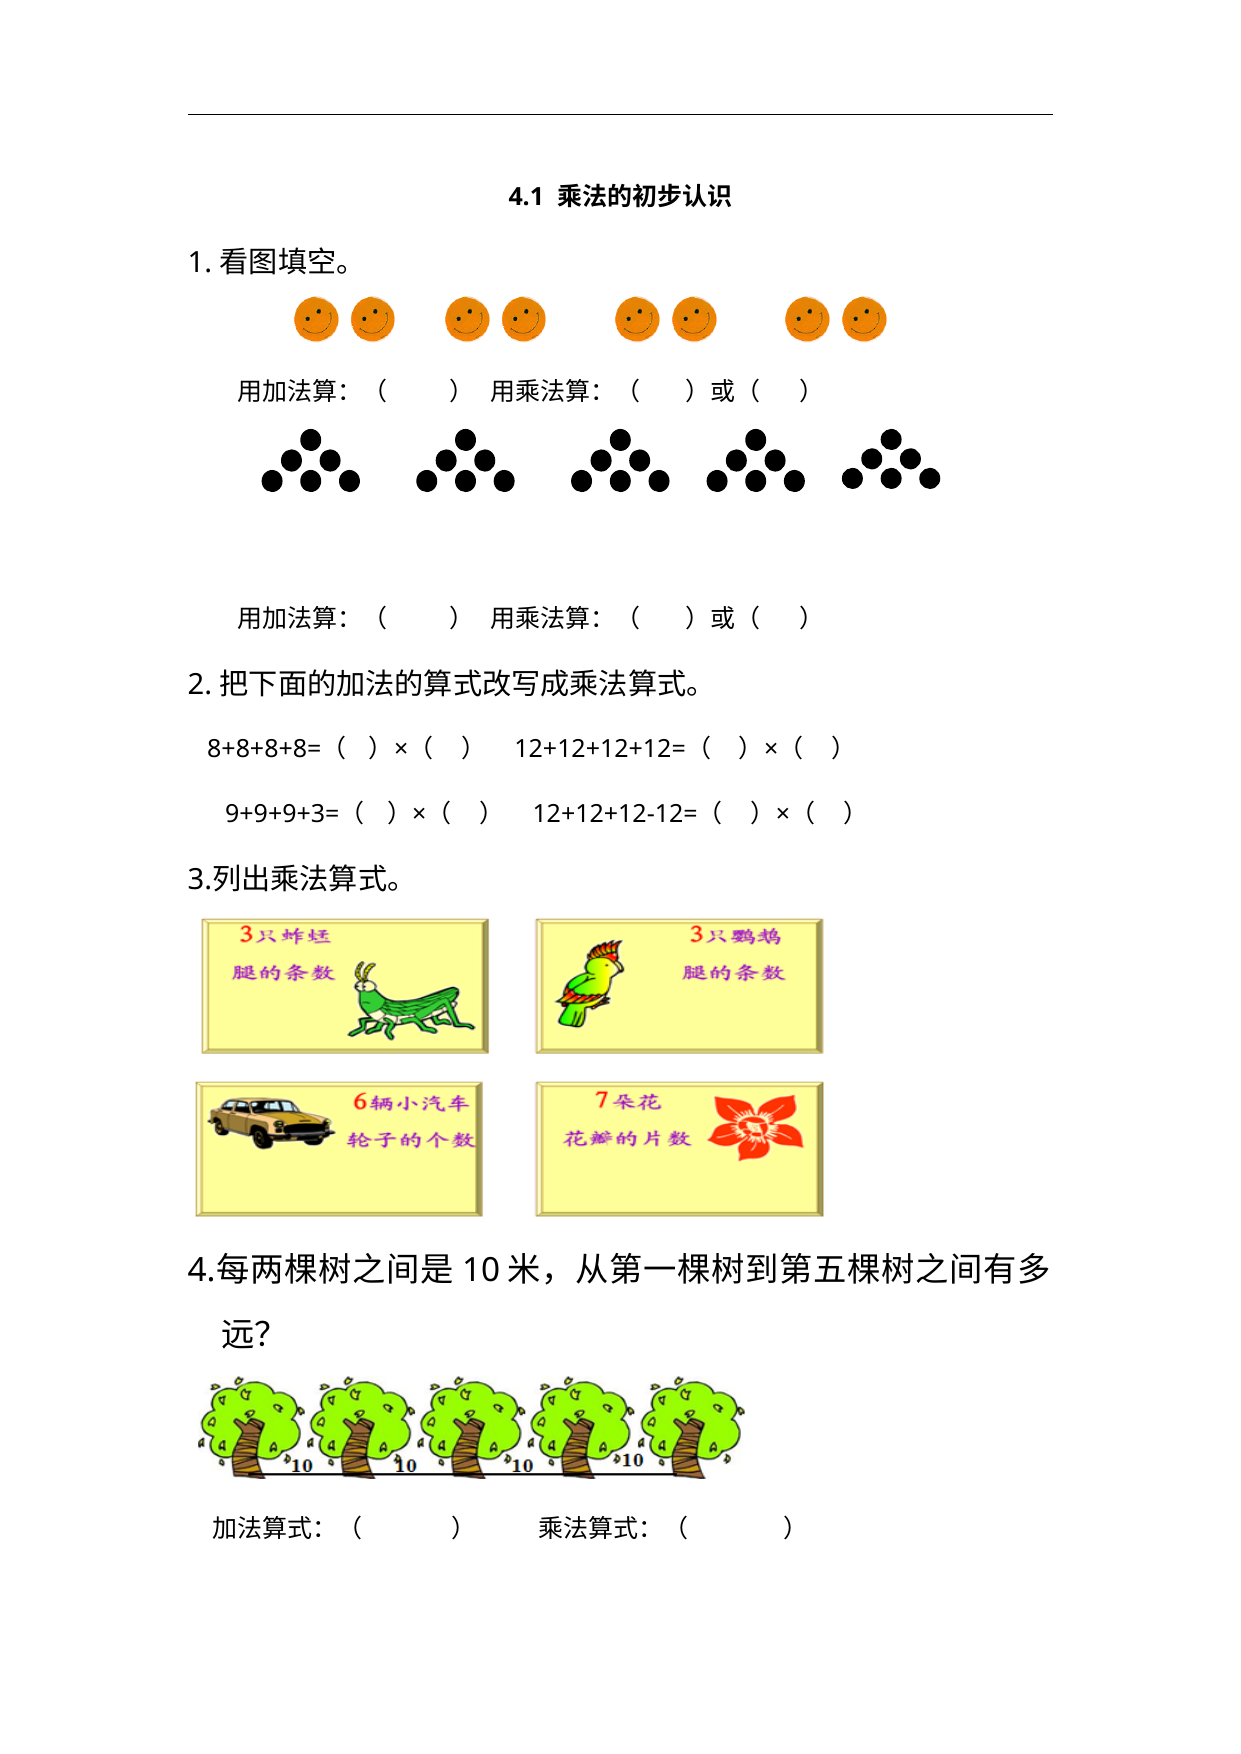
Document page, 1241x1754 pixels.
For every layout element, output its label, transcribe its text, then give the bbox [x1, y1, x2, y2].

picture [187, 1364, 766, 1488]
text 4.每两棵树之间是10米，从第一棵树到第五棵树之间有多远？ [187, 1234, 1053, 1364]
text 8+8+8+8=（ ）×（ ） 12+12+12+12=（ ）×（ ） [187, 714, 1053, 779]
text 1. 看图填空。 [187, 227, 1053, 292]
picture [287, 291, 401, 347]
text 4.1 乘法的初步认识 [187, 162, 1053, 227]
text 9+9+9+3=（ ）×（ ） 12+12+12-12=（ ）×（ ） [187, 779, 1053, 844]
picture [187, 909, 843, 1221]
text 2. 把下面的加法的算式改写成乘法算式。 [187, 649, 1053, 714]
text 用加法算：（ ） 用乘法算：（ ）或（ ） [187, 357, 1053, 422]
text 加法算式：（ ） 乘法算式：（ ） [187, 1494, 1053, 1559]
picture [778, 291, 893, 347]
picture [608, 291, 723, 347]
text 3.列出乘法算式。 [187, 844, 1053, 909]
picture [438, 291, 552, 347]
text 用加法算：（ ） 用乘法算：（ ）或（ ） [187, 584, 1053, 649]
